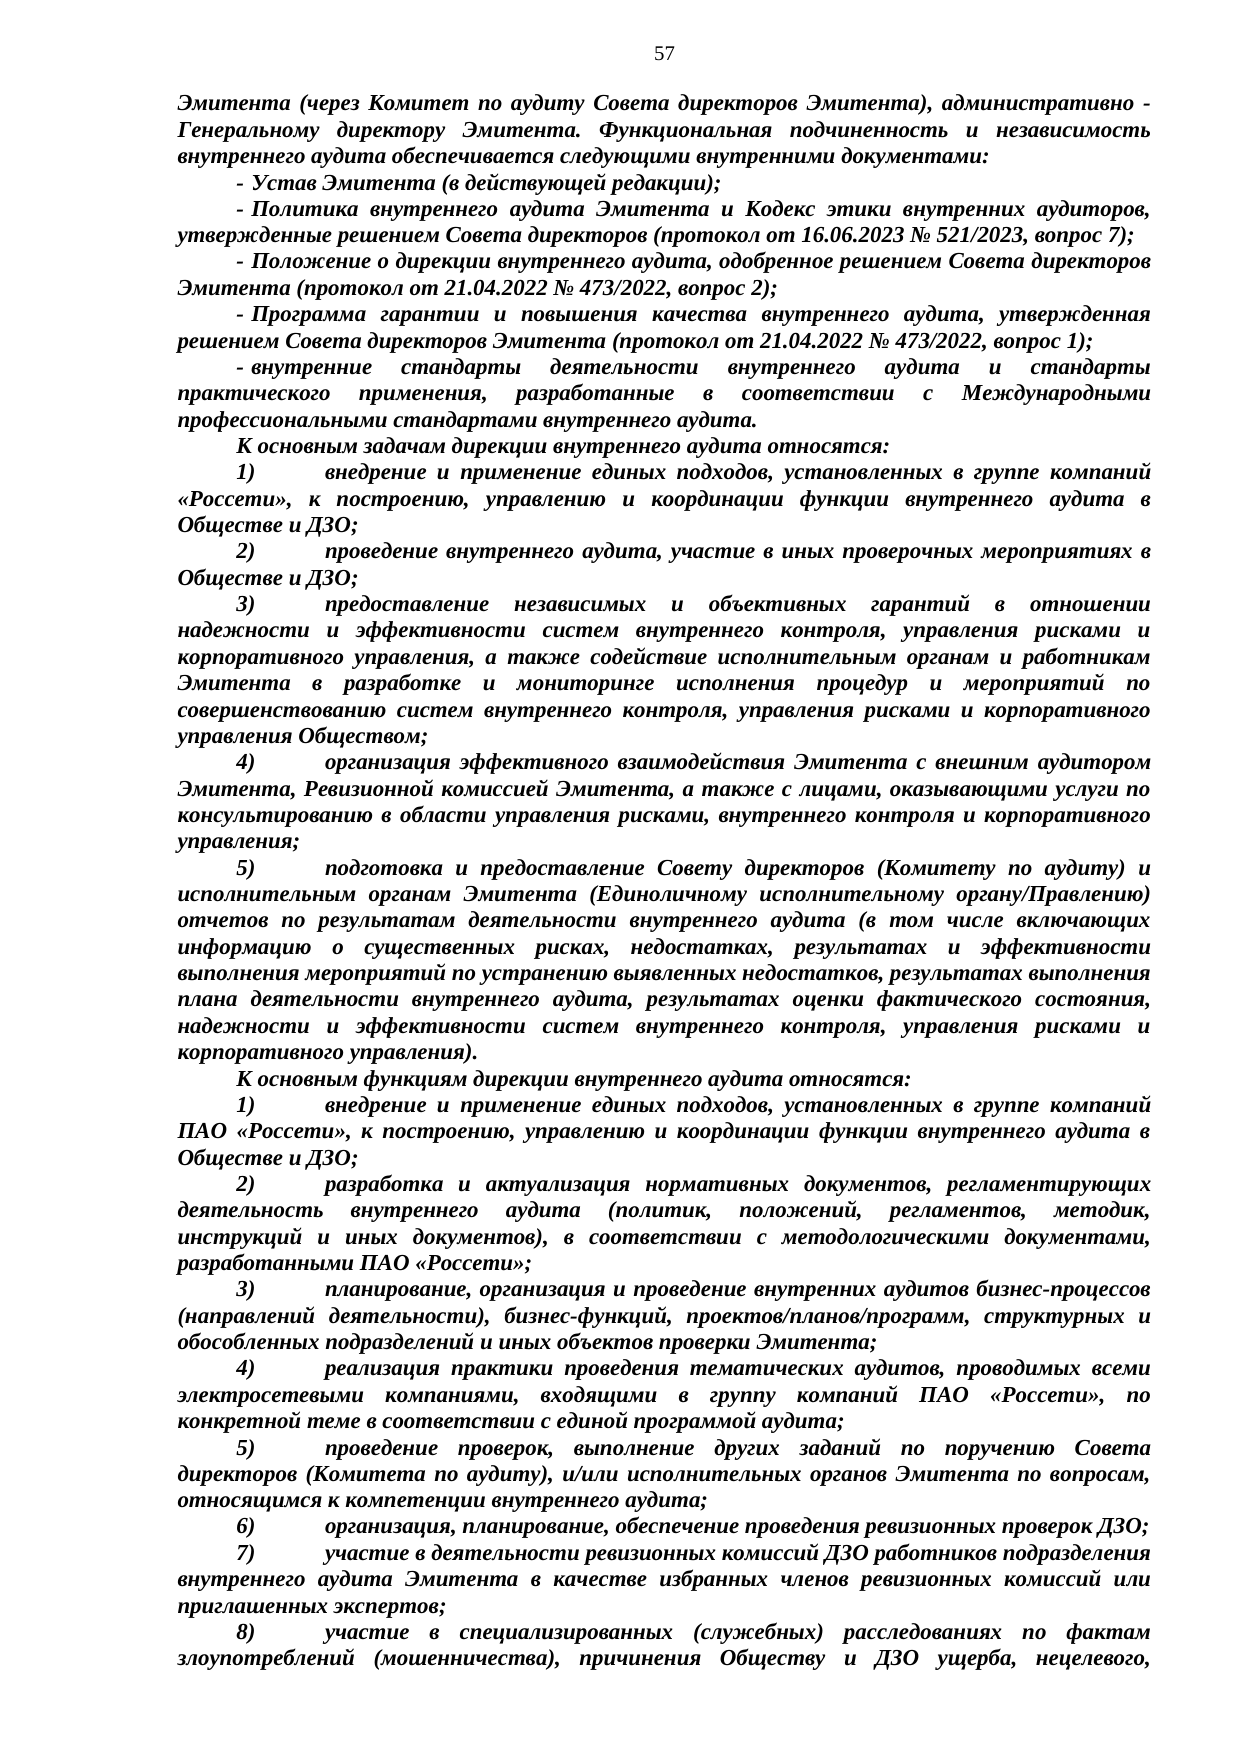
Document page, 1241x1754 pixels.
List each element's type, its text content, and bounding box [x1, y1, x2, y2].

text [177, 89, 1152, 168]
text 6) организация, планирование, обеспечение проведения ревизионных проверок ДЗО; [177, 1513, 1152, 1539]
text 2) проведение внутреннего аудита, участие в иных проверочных мероприятиях в Обществе и ДЗО; [177, 537, 1152, 590]
text К основным задачам дирекции внутреннего аудита относятся: [177, 432, 1152, 458]
text - Программа гарантии и повышения качества внутреннего аудита, утвержденная решением Совета директоров Эмитента (протокол от 21.04.2022 № 473/2022, вопрос 1); [177, 300, 1152, 353]
text 1) внедрение и применение единых подходов, установленных в группе компаний «Россети», к построению, управлению и координации функции внутреннего аудита в Обществе и ДЗО; [177, 458, 1152, 537]
text 2) разработка и актуализация нормативных документов, регламентирующих деятельность внутреннего аудита (политик, положений, регламентов, методик, инструкций и иных документов), в соответствии с методологическими документами, разработанными ПАО «Россети»; [177, 1170, 1152, 1275]
text 5) подготовка и предоставление Совету директоров (Комитету по аудиту) и исполнительным органам Эмитента (Единоличному исполнительному органу/Правлению) отчетов по результатам деятельности внутреннего аудита (в том числе включающих информацию о существенных рисках, недостатках, результатах и эффективности выполнения мероприятий по устранению выявленных недостатков, результатах выполнения плана деятельности внутреннего аудита, результатах оценки фактического состояния, надежности и эффективности систем внутреннего контроля, управления рисками и корпоративного управления). [177, 854, 1152, 1064]
text - Устав Эмитента (в действующей редакции); [177, 168, 1152, 195]
text К основным функциям дирекции внутреннего аудита относятся: [177, 1064, 1152, 1091]
text 7) участие в деятельности ревизионных комиссий ДЗО работников подразделения внутреннего аудита Эмитента в качестве избранных членов ревизионных комиссий или приглашенных экспертов; [177, 1539, 1152, 1618]
text - внутренние стандарты деятельности внутреннего аудита и стандарты практического применения, разработанные в соответствии с Международными профессиональными стандартами внутреннего аудита. [177, 353, 1152, 432]
text 1) внедрение и применение единых подходов, установленных в группе компаний ПАО «Россети», к построению, управлению и координации функции внутреннего аудита в Обществе и ДЗО; [177, 1091, 1152, 1170]
text - Положение о дирекции внутреннего аудита, одобренное решением Совета директоров Эмитента (протокол от 21.04.2022 № 473/2022, вопрос 2); [177, 248, 1152, 300]
text 3) планирование, организация и проведение внутренних аудитов бизнес-процессов (направлений деятельности), бизнес-функций, проектов/планов/программ, структурных и обособленных подразделений и иных объектов проверки Эмитента; [177, 1275, 1152, 1354]
text - Политика внутреннего аудита Эмитента и Кодекс этики внутренних аудиторов, утвержденные решением Совета директоров (протокол от 16.06.2023 № 521/2023, вопрос 7); [177, 195, 1152, 248]
text 4) организация эффективного взаимодействия Эмитента с внешним аудитором Эмитента, Ревизионной комиссией Эмитента, а также с лицами, оказывающими услуги по консультированию в области управления рисками, внутреннего контроля и корпоративного управления; [177, 748, 1152, 854]
text 4) реализация практики проведения тематических аудитов, проводимых всеми электросетевыми компаниями, входящими в группу компаний ПАО «Россети», по конкретной теме в соответствии с единой программой аудита; [177, 1354, 1152, 1433]
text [177, 1618, 1152, 1671]
text 3) предоставление независимых и объективных гарантий в отношении надежности и эффективности систем внутреннего контроля, управления рисками и корпоративного управления, а также содействие исполнительным органам и работникам Эмитента в разработке и мониторинге исполнения процедур и мероприятий по совершенствованию систем внутреннего контроля, управления рисками и корпоративного управления Обществом; [177, 590, 1152, 748]
text 5) проведение проверок, выполнение других заданий по поручению Совета директоров (Комитета по аудиту), и/или исполнительных органов Эмитента по вопросам, относящимся к компетенции внутреннего аудита; [177, 1433, 1152, 1513]
